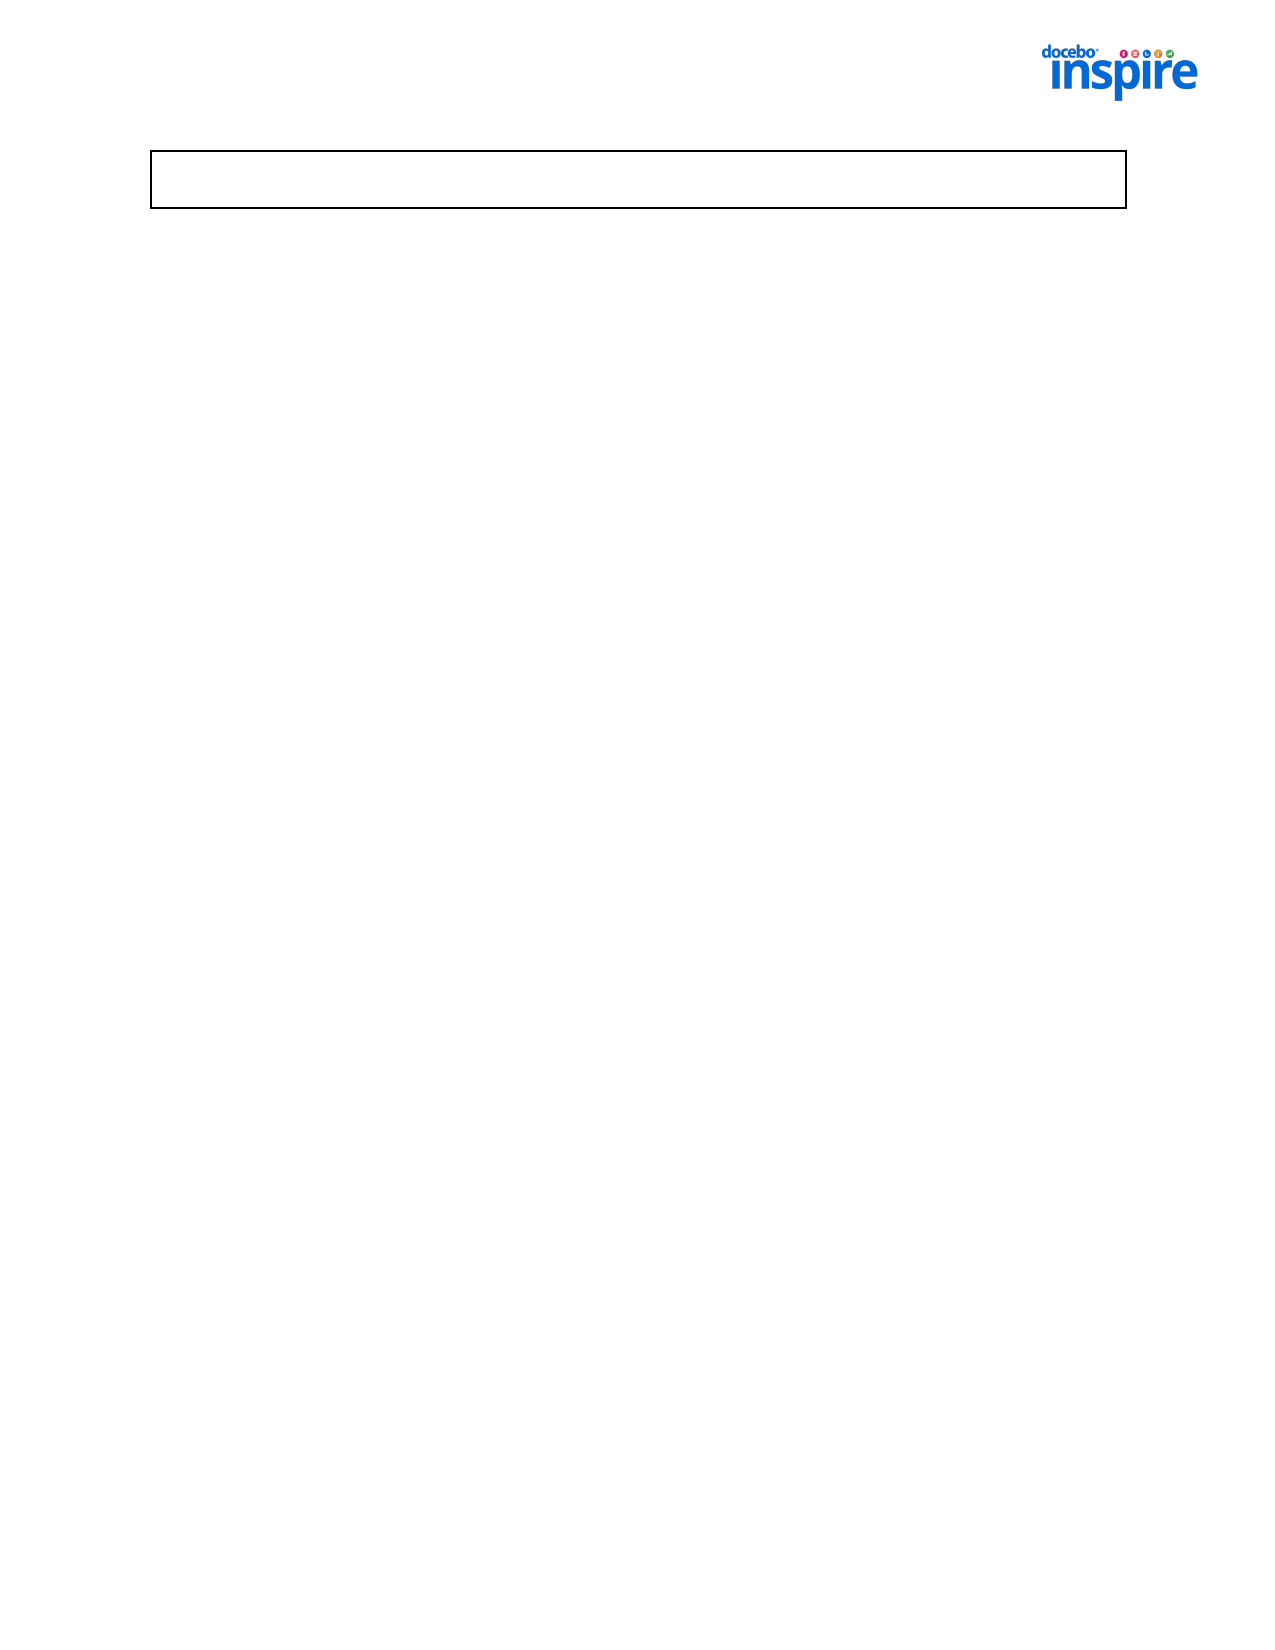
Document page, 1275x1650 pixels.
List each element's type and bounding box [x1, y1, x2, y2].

picture [977, 18, 1275, 115]
table_cell [152, 152, 1125, 207]
